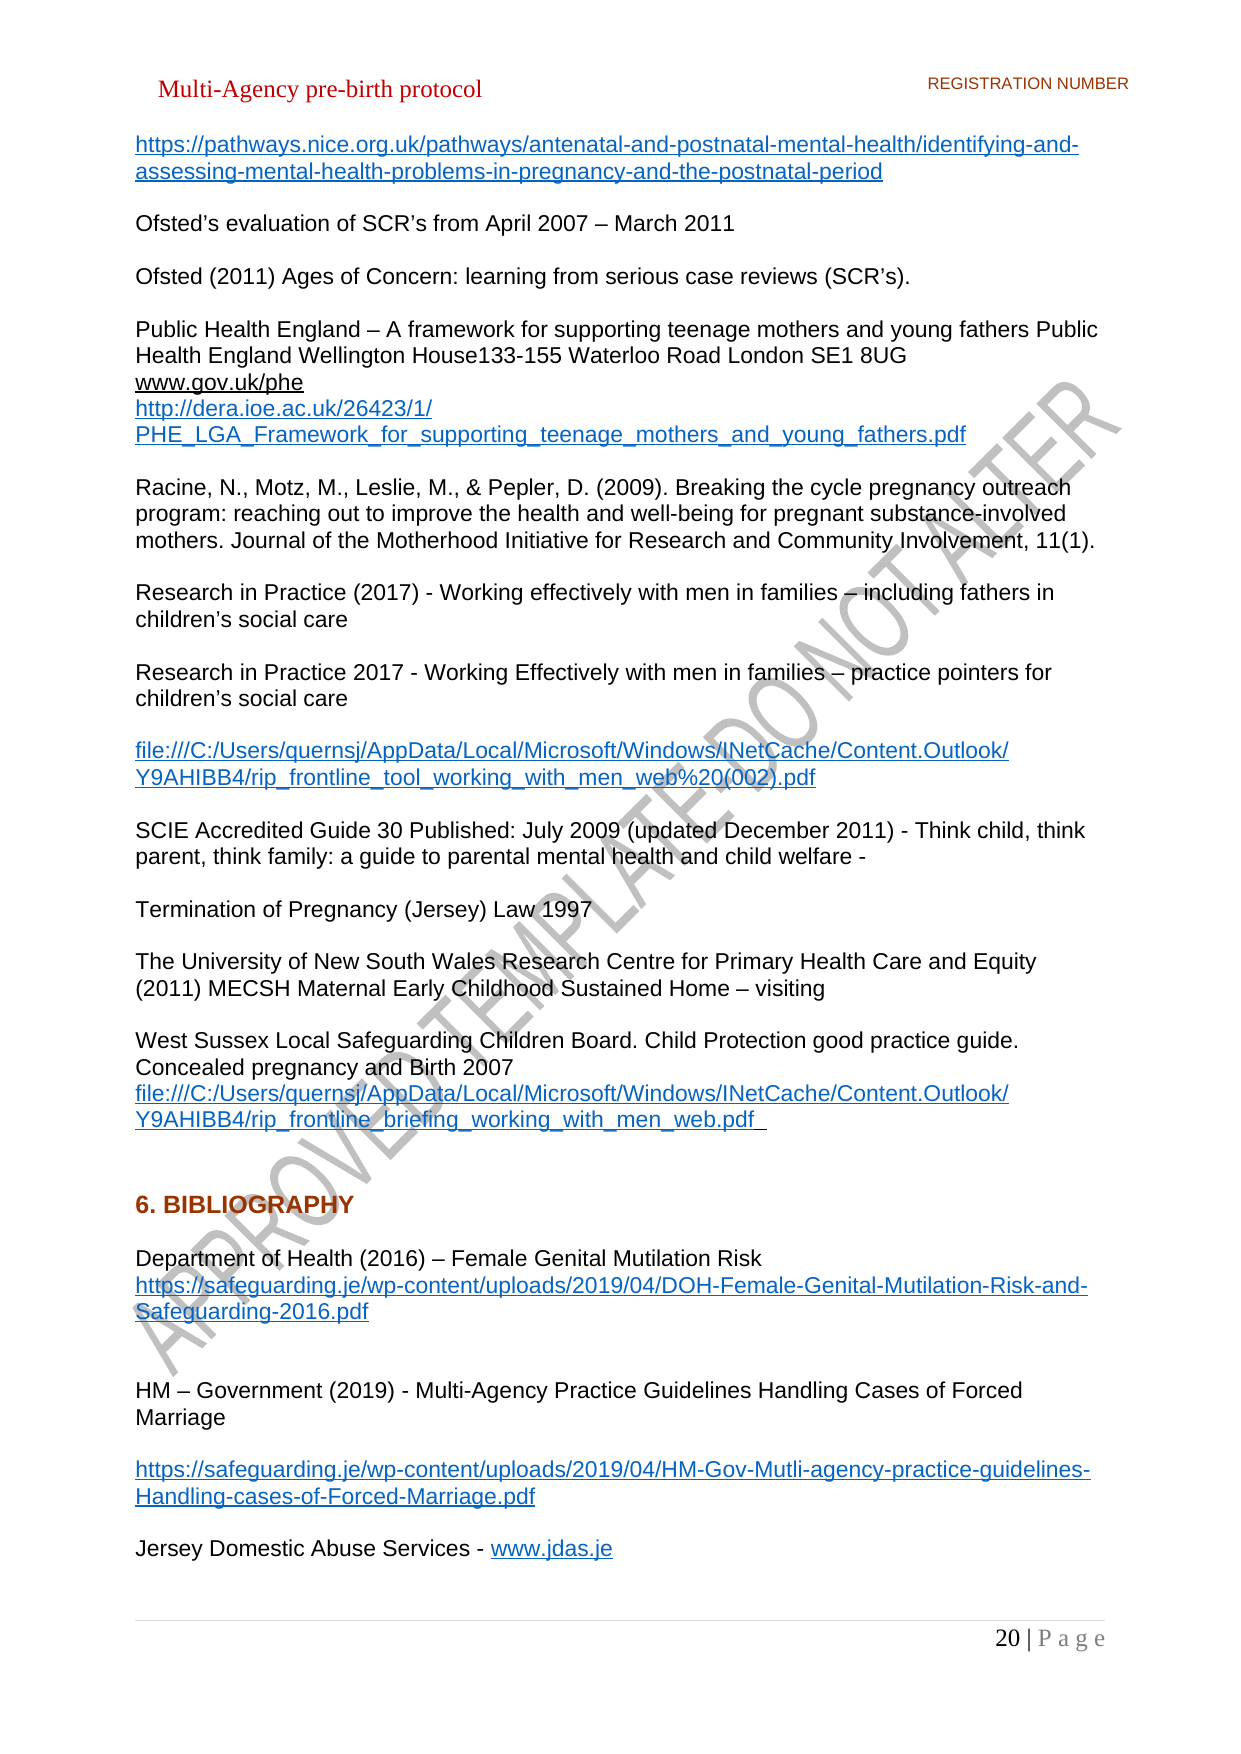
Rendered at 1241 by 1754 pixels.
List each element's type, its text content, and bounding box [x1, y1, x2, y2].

text Public Health England – A framework for supporting teenage mothers and young fathers Public Health England Wellington House133-155 Waterloo Road London SE1 8UG [135, 316, 1105, 368]
text Research in Practice 2017 - Working Effectively with men in families – practice pointers for children’s social care [135, 658, 1105, 711]
text http://dera.ioe.ac.uk/26423/1/PHE_LGA_Framework_for_supporting_teenage_mothers_and_young_fathers.pdf [135, 395, 1105, 448]
text SCIE Accredited Guide 30 Published: July 2009 (updated December 2011) - Think child, think parent, think family: a guide to parental mental health and child welfare - [135, 817, 1105, 869]
text West Sussex Local Safeguarding Children Board. Child Protection good practice guide. Concealed pregnancy and Birth 2007 [135, 1027, 1105, 1080]
text HM – Government (2019) - Multi-Agency Practice Guidelines Handling Cases of Forced Marriage [135, 1377, 1105, 1430]
text Department of Health (2016) – Female Genital Mutilation Risk [135, 1245, 1105, 1272]
text file:///C:/Users/quernsj/AppData/Local/Microsoft/Windows/INetCache/Content.Outlook/Y9AHIBB4/rip_frontline_briefing_working_with_men_web.pdf [135, 1080, 1105, 1133]
text Research in Practice (2017) - Working effectively with men in families – including fathers in children’s social care [135, 579, 1105, 632]
text Ofsted’s evaluation of SCR’s from April 2007 – March 2011 [135, 210, 1105, 237]
text The University of New South Wales Research Centre for Primary Health Care and Equity (2011) MECSH Maternal Early Childhood Sustained Home – visiting [135, 948, 1105, 1001]
text Termination of Pregnancy (Jersey) Law 1997 [135, 896, 1105, 922]
text file:///C:/Users/quernsj/AppData/Local/Microsoft/Windows/INetCache/Content.Outlook/Y9AHIBB4/rip_frontline_tool_working_with_men_web%20(002).pdf [135, 737, 1105, 790]
text www.gov.uk/phe [135, 368, 1105, 395]
text Ofsted (2011) Ages of Concern: learning from serious case reviews (SCR’s). [135, 263, 1105, 289]
text https://safeguarding.je/wp-content/uploads/2019/04/DOH-Female-Genital-Mutilation-Risk-and-Safeguarding-2016.pdf [135, 1272, 1105, 1324]
text https://pathways.nice.org.uk/pathways/antenatal-and-postnatal-mental-health/identifying-and-assessing-mental-health-problems-in-pregnancy-and-the-postnatal-period [135, 131, 1105, 184]
text Jersey Domestic Abuse Services - www.jdas.je [135, 1535, 1105, 1562]
text 6. BIBLIOGRAPHY [135, 1190, 1105, 1219]
text Racine, N., Motz, M., Leslie, M., & Pepler, D. (2009). Breaking the cycle pregnancy outreach program: reaching out to improve the health and well-being for pregnant substance-involved mothers. Journal of the Motherhood Initiative for Research and Community Involvement, 11(1). [135, 474, 1105, 553]
text https://safeguarding.je/wp-content/uploads/2019/04/HM-Gov-Mutli-agency-practice-guidelines-Handling-cases-of-Forced-Marriage.pdf [135, 1456, 1105, 1509]
